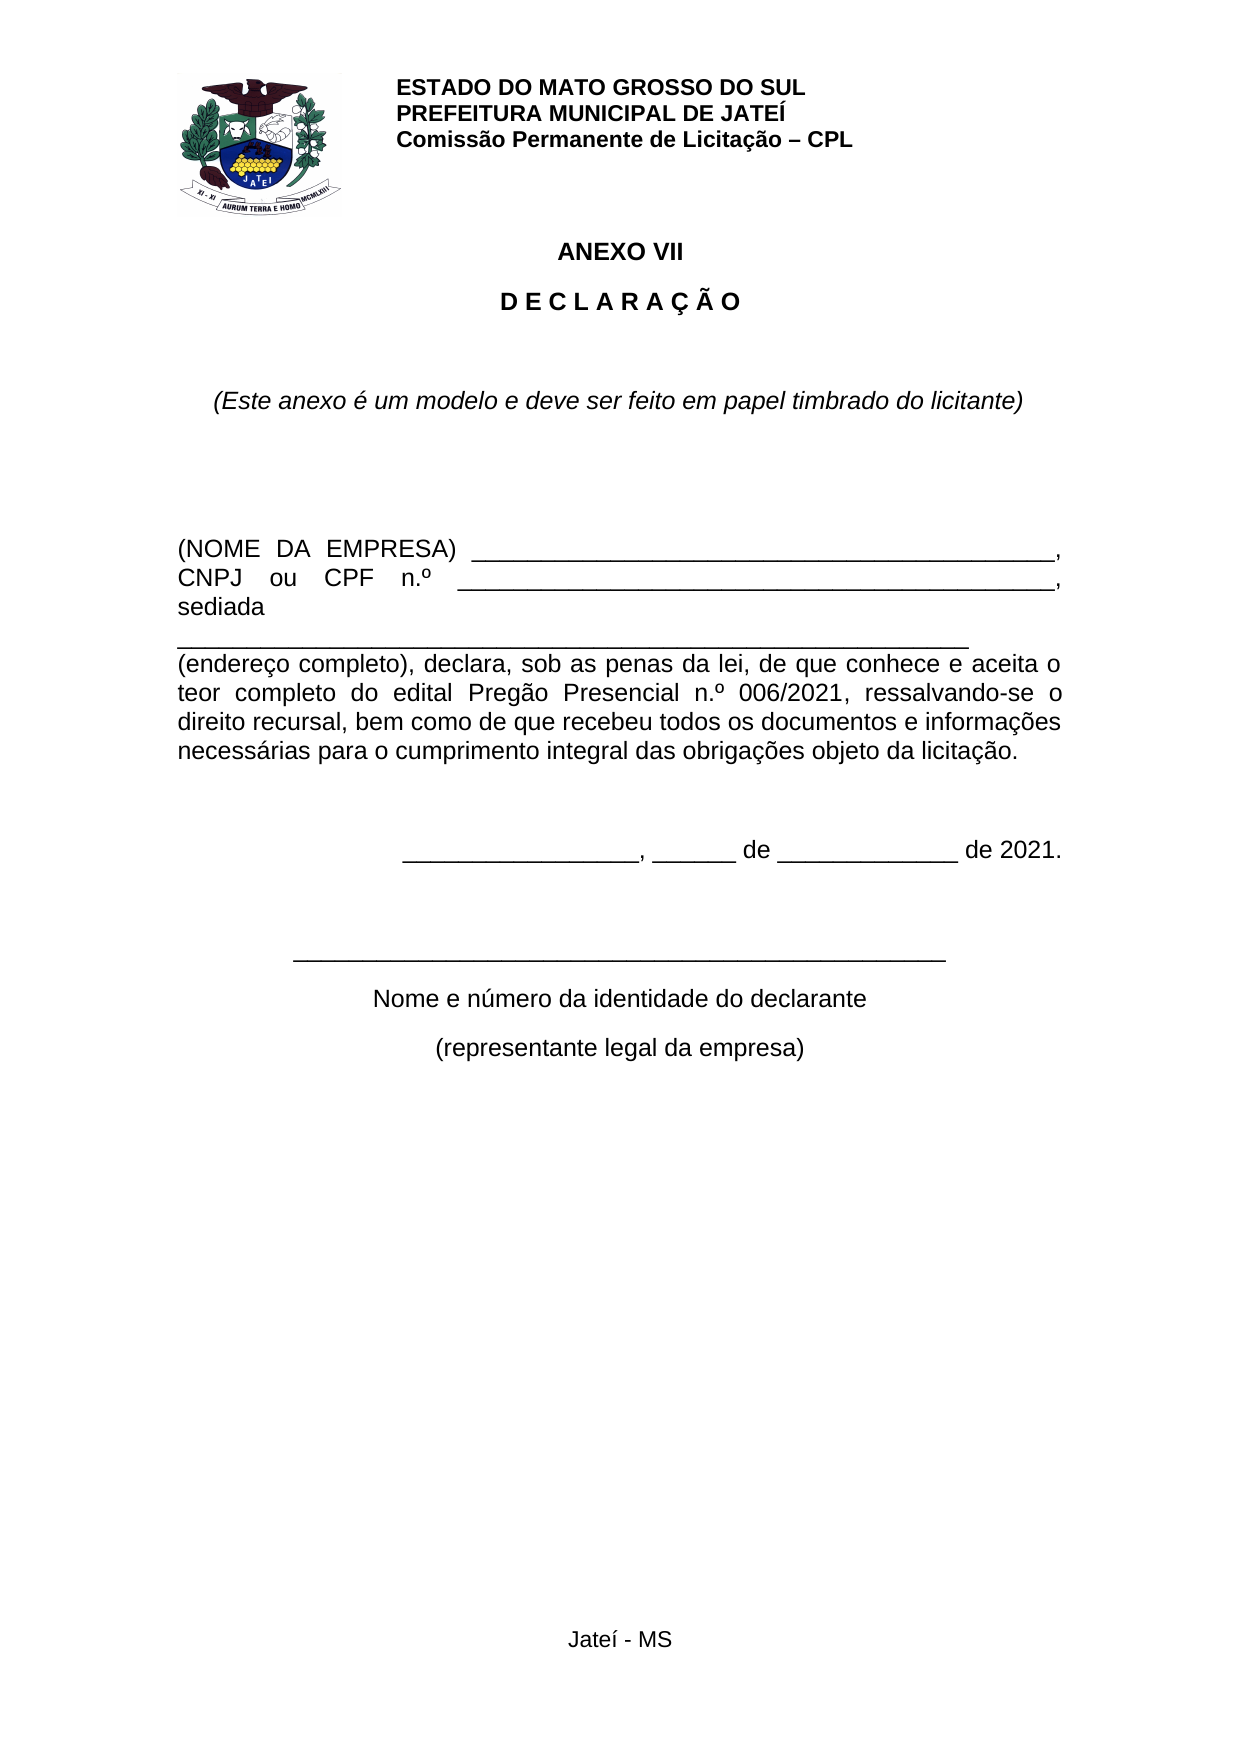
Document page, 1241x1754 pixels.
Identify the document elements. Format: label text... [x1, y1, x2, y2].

text (Este anexo é um modelo e deve ser feito em papel timbrado do licitante) [177, 386, 1063, 414]
picture [177, 73, 342, 217]
text D E C L A R A Ç Ã O [177, 286, 1063, 315]
text (NOME DA EMPRESA) __________________________________________, CNPJ ou CPF n.º ___________________________________________, sediada _________________________________________________________ (endereço completo), declara, sob as penas da lei, de que conhece e aceita o teor completo do edital Pregão Presencial n.º 006/2021, ressalvando-se o direito recursal, bem como de que recebeu todos os documentos e informações necessárias para o cumprimento integral das obrigações objeto da licitação. [177, 534, 1063, 764]
text Nome e número da identidade do declarante [177, 983, 1063, 1012]
text (representante legal da empresa) [177, 1033, 1063, 1062]
text ANEXO VII [177, 237, 1063, 266]
text _________________, ______ de _____________ de 2021. [177, 835, 1063, 863]
text _______________________________________________ [177, 934, 1063, 963]
